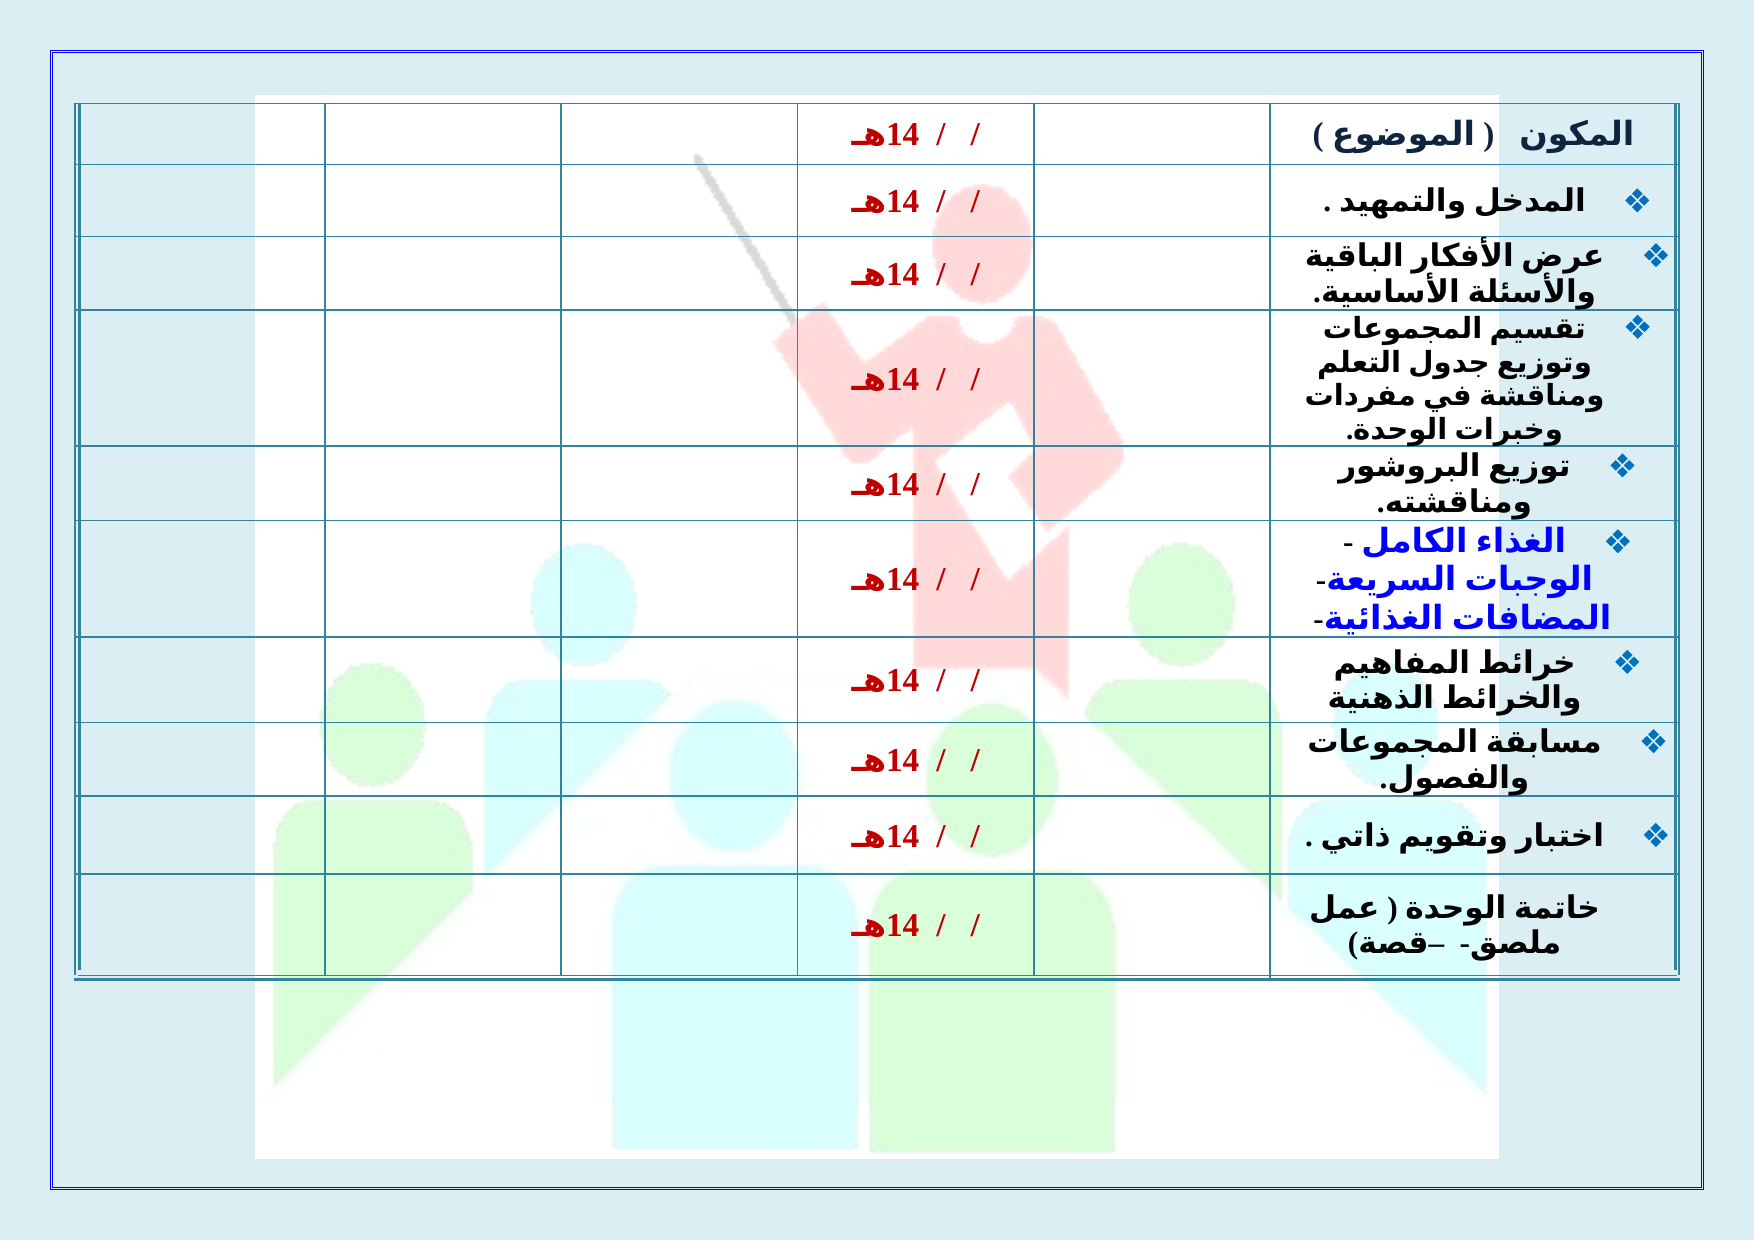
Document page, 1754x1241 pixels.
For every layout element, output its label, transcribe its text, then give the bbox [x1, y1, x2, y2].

table_cell / / 14هـ [798, 521, 1033, 636]
table_cell / / 14هـ [798, 165, 1033, 236]
table_cell خاتمة الوحدة ( عمل ملصق- –قصة) [1271, 875, 1677, 975]
table_cell [1035, 311, 1269, 445]
table_cell المدخل والتمهيد . [1271, 165, 1674, 236]
table_cell [562, 723, 797, 795]
table_cell [81, 311, 324, 445]
table_cell خرائط المفاهيم والخرائط الذهنية [1271, 638, 1674, 722]
table_cell مسابقة المجموعات والفصول. [1271, 723, 1674, 795]
table_cell [562, 638, 797, 722]
table_cell [326, 723, 560, 795]
table_cell اختبار وتقويم ذاتي . [1271, 797, 1674, 873]
table_cell / / 14هـ [798, 723, 1033, 795]
table_cell [562, 521, 797, 636]
table_cell / / 14هـ [798, 447, 1033, 520]
table_cell [326, 104, 560, 163]
table_cell [81, 638, 324, 722]
table_cell توزيع البروشور ومناقشته. [1271, 447, 1674, 520]
table_cell [1035, 447, 1269, 520]
table_cell [562, 104, 797, 163]
table_cell [326, 638, 560, 722]
table_cell [326, 797, 560, 873]
table_cell [562, 797, 797, 873]
table_cell / / 14هـ [798, 104, 1033, 163]
table_cell [562, 165, 797, 236]
table_cell / / 14هـ [798, 638, 1033, 722]
table_cell [326, 875, 560, 975]
table_cell [81, 165, 324, 236]
table_cell [562, 311, 797, 445]
table_cell [562, 875, 797, 975]
table_cell [326, 237, 560, 309]
table_cell [326, 447, 560, 520]
table_cell [1035, 723, 1269, 795]
table_cell [326, 165, 560, 236]
table_cell [1035, 638, 1269, 722]
table_cell [326, 311, 560, 445]
table_cell [81, 723, 324, 795]
table_cell [81, 797, 324, 873]
table_cell / / 14هـ [798, 875, 1033, 975]
table_cell [81, 237, 324, 309]
table_cell [78, 875, 324, 975]
table_cell عرض الأفكار الباقية والأسئلة الأساسية. [1271, 237, 1674, 309]
table_cell / / 14هـ [798, 237, 1033, 309]
table_cell تقسيم المجموعات وتوزيع جدول التعلم ومناقشة في مفردات وخبرات الوحدة. [1271, 311, 1674, 445]
table_cell [562, 237, 797, 309]
table_cell [81, 447, 324, 520]
table_cell الغذاء الكامل - الوجبات السريعة- المضافات الغذائية- [1271, 521, 1674, 636]
table_cell المكون ( الموضوع ) [1271, 104, 1674, 163]
table_cell [1035, 521, 1269, 636]
table_cell [1035, 797, 1269, 873]
table_cell [1035, 104, 1269, 163]
table_cell / / 14هـ [798, 311, 1033, 445]
table_cell / / 14هـ [798, 797, 1033, 873]
table_cell [81, 521, 324, 636]
table_cell [326, 521, 560, 636]
table_cell [1035, 875, 1269, 975]
table_cell [562, 447, 797, 520]
table_cell [1035, 237, 1269, 309]
table_cell [81, 104, 324, 163]
table_cell [1035, 165, 1269, 236]
